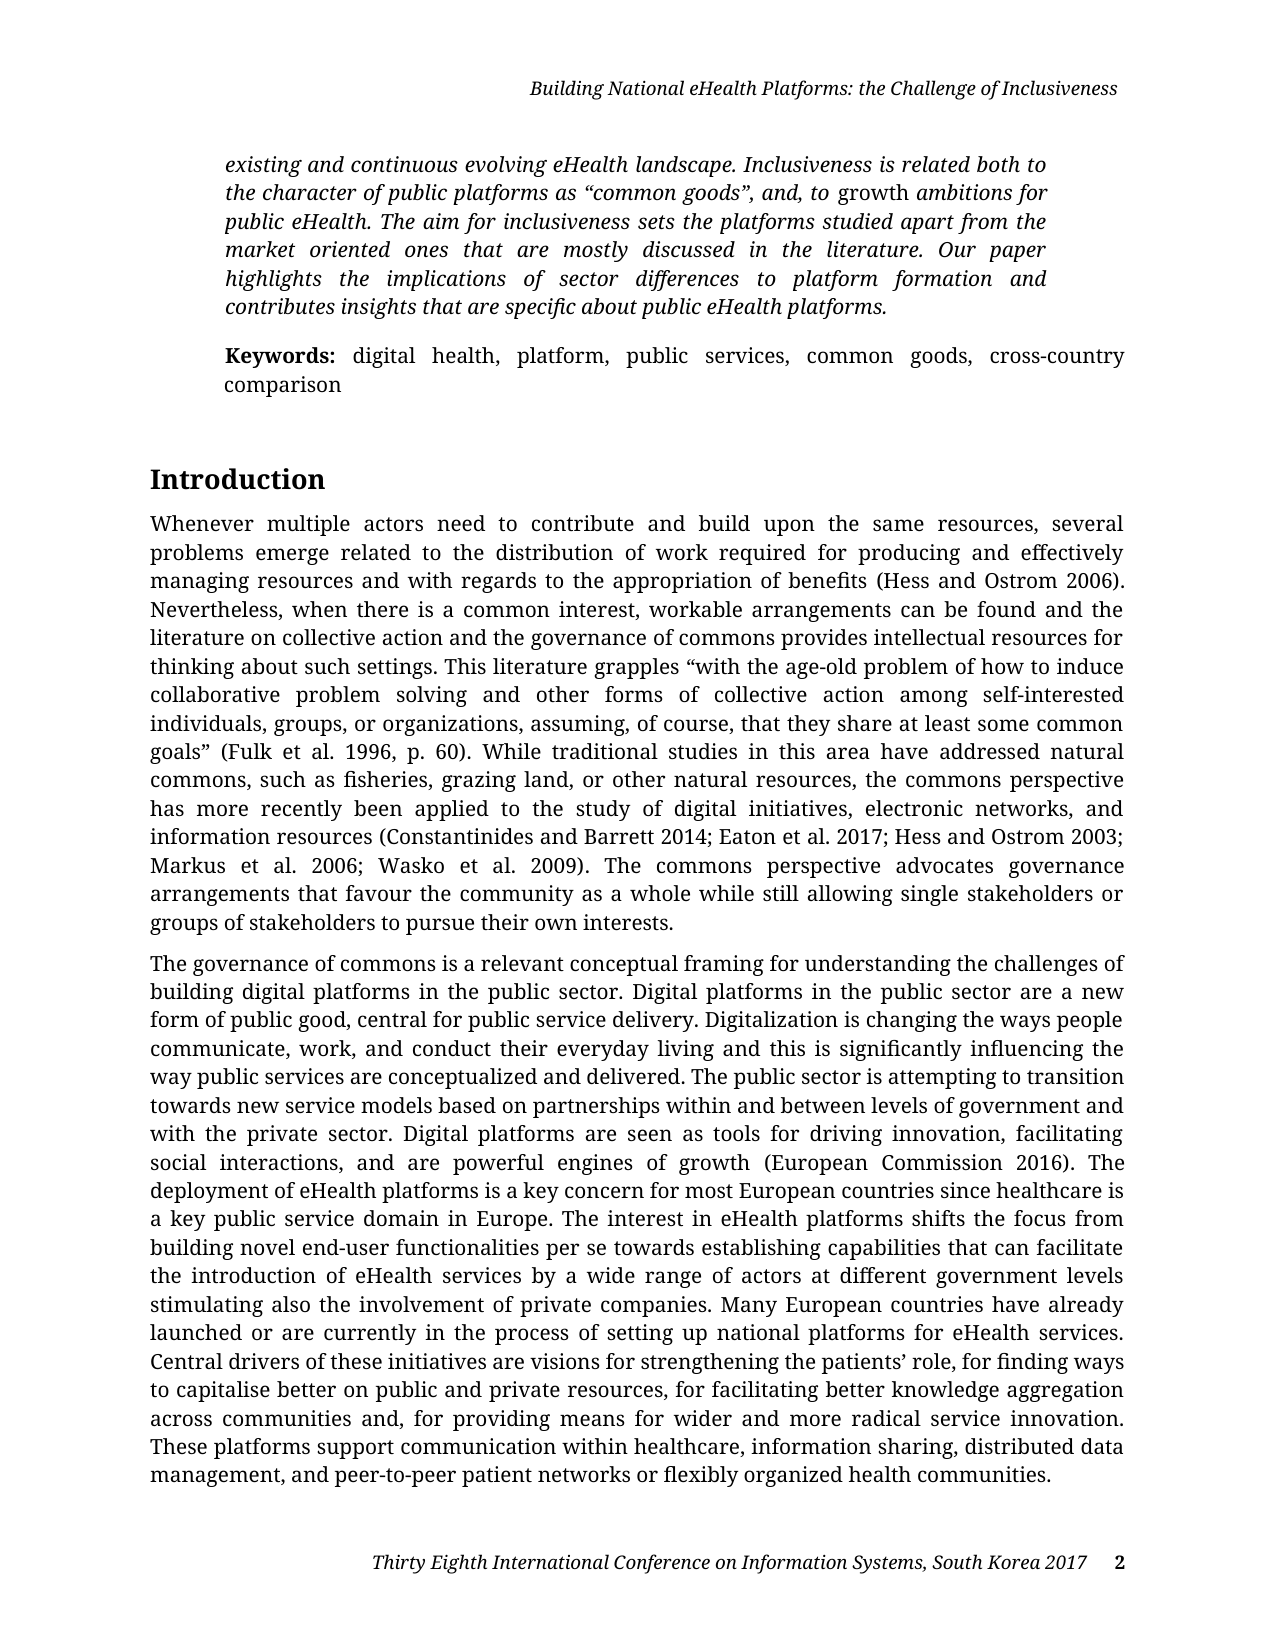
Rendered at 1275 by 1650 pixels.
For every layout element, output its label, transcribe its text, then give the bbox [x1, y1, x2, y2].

text The governance of commons is a relevant conceptual framing for understanding the challenges of building digital platforms in the public sector. Digital platforms in the public sector are a new form of public good, central for public service delivery. Digitalization is changing the ways people communicate, work, and conduct their everyday living and this is significantly influencing the way public services are conceptualized and delivered. The public sector is attempting to transition towards new service models based on partnerships within and between levels of government and with the private sector. Digital platforms are seen as tools for driving innovation, facilitating social interactions, and are powerful engines of growth (European Commission 2016). The deployment of eHealth platforms is a key concern for most European countries since healthcare is a key public service domain in Europe. The interest in eHealth platforms shifts the focus from building novel end-user functionalities per se towards establishing capabilities that can facilitate the introduction of eHealth services by a wide range of actors at different government levels stimulating also the involvement of private companies. Many European countries have already launched or are currently in the process of setting up national platforms for eHealth services. Central drivers of these initiatives are visions for strengthening the patients’ role, for finding ways to capitalise better on public and private resources, for facilitating better knowledge aggregation across communities and, for providing means for wider and more radical service innovation. These platforms support communication within healthcare, information sharing, distributed data management, and peer-to-peer patient networks or flexibly organized health communities. [150, 949, 1125, 1489]
text Keywords: digital health, platform, public services, common goods, cross-country comparison [224, 341, 1125, 398]
text Whenever multiple actors need to contribute and build upon the same resources, several problems emerge related to the distribution of work required for producing and effectively managing resources and with regards to the appropriation of benefits (Hess and Ostrom 2006). Nevertheless, when there is a common interest, workable arrangements can be found and the literature on collective action and the governance of commons provides intellectual resources for thinking about such settings. This literature grapples “with the age-old problem of how to induce collaborative problem solving and other forms of collective action among self-interested individuals, groups, or organizations, assuming, of course, that they share at least some common goals” (Fulk et al. 1996, p. 60). While traditional studies in this area have addressed natural commons, such as fisheries, grazing land, or other natural resources, the commons perspective has more recently been applied to the study of digital initiatives, electronic networks, and information resources (Constantinides and Barrett 2014; Eaton et al. 2017; Hess and Ostrom 2003; Markus et al. 2006; Wasko et al. 2009). The commons perspective advocates governance arrangements that favour the community as a whole while still allowing single stakeholders or groups of stakeholders to pursue their own interests. [150, 509, 1125, 936]
subtitle Introduction [150, 460, 1125, 497]
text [225, 150, 1050, 321]
